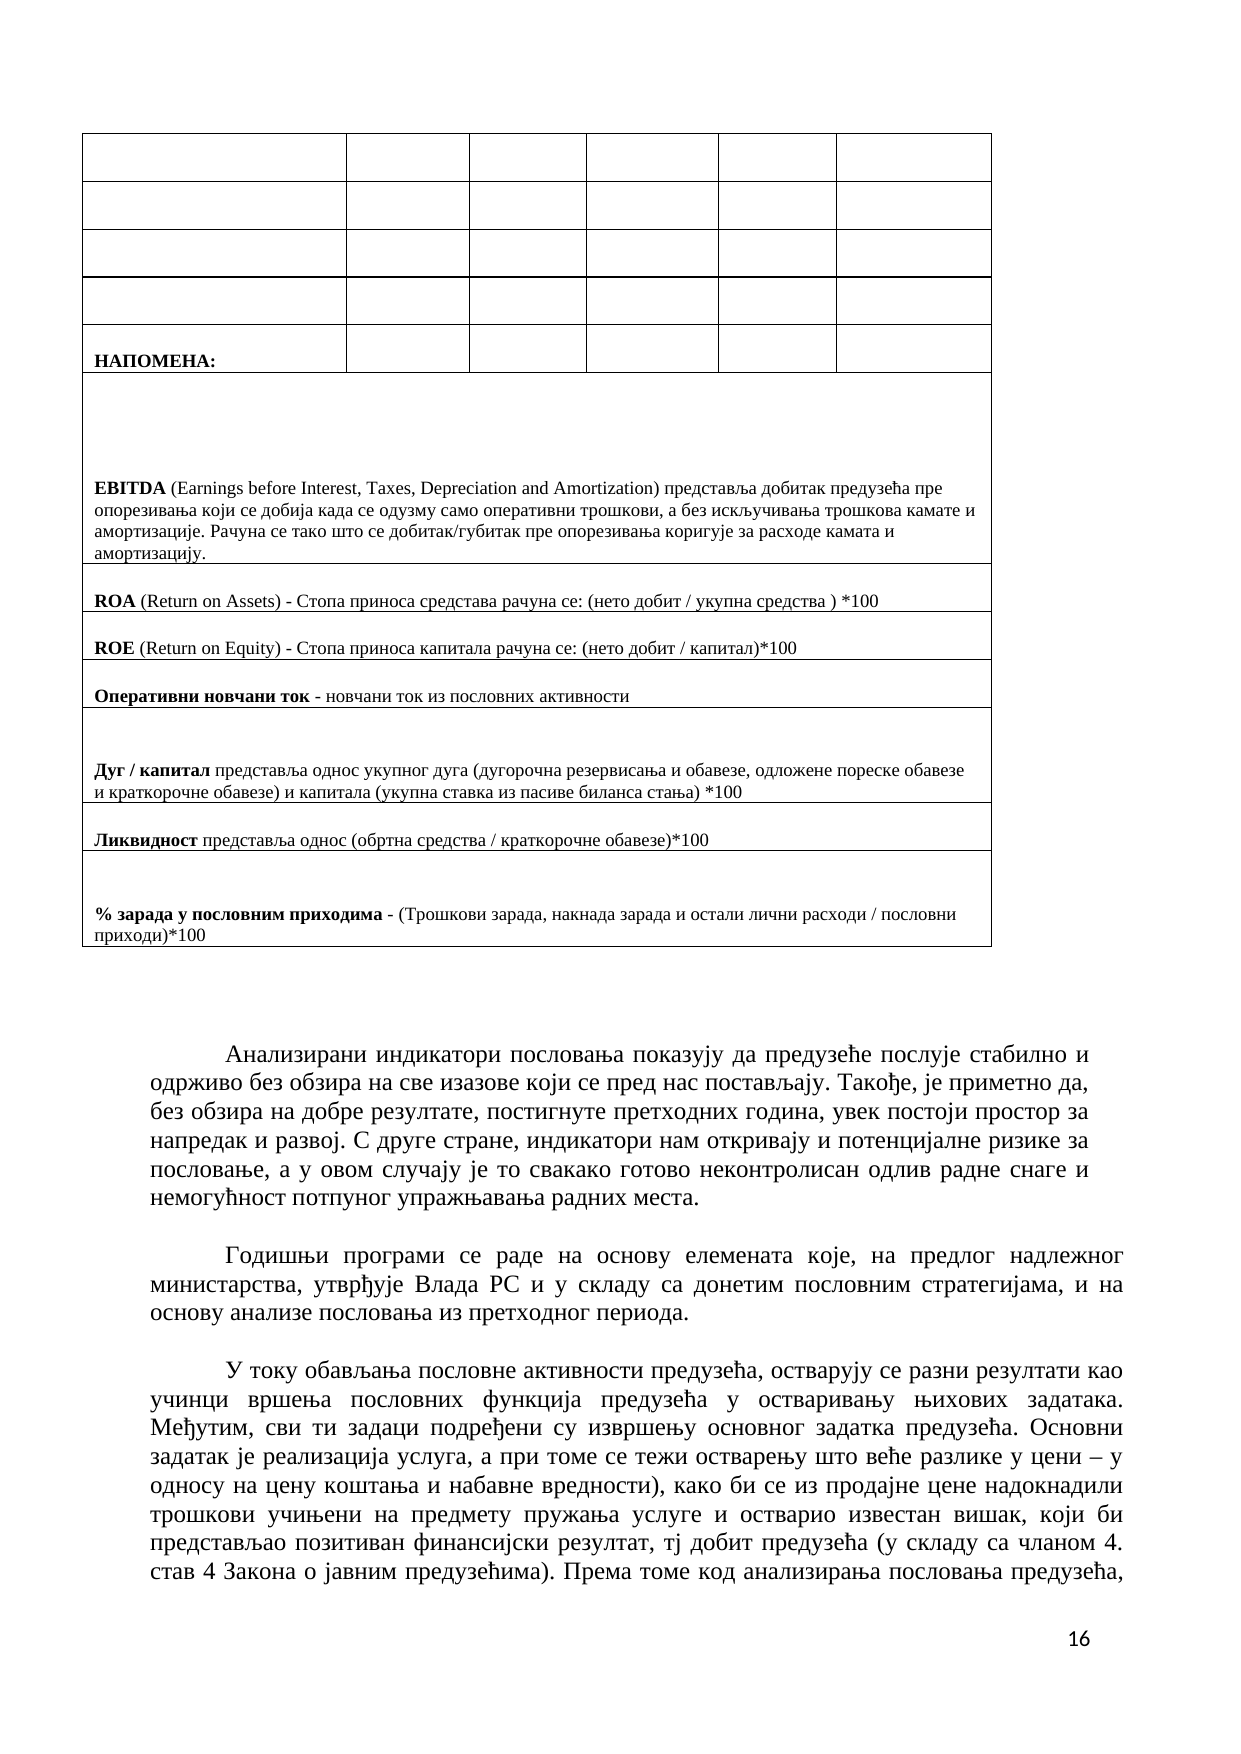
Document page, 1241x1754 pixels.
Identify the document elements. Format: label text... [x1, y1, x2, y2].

table_cell [83, 182, 346, 228]
table_cell [587, 325, 718, 372]
table_cell [470, 182, 586, 228]
table_cell Дуг / капитал представља однос укупног дуга (дугорочна резервисања и обавезе, одложене пореске обавезе и краткорочне обавезе) и капитала (укупна ставка из пасиве биланса стања) *100 [83, 708, 991, 802]
table_cell [347, 230, 469, 276]
table_cell [83, 278, 346, 324]
table_cell [83, 230, 346, 276]
table_cell [719, 278, 836, 324]
table_cell Ликвидност представља однос (обртна средства / краткорочне обавезе)*100 [83, 803, 991, 850]
table_cell [347, 278, 469, 324]
table_cell Оперативни новчани ток - новчани ток из пословних активности [83, 660, 991, 707]
table_cell [587, 278, 718, 324]
table_cell [587, 182, 718, 228]
text Анализирани индикатори пословања показују да предузеће послује стабилно и одрживо без обзира на све изазове који се пред нас постављају. Такође, је приметно да, без обзира на добре резултате, постигнуте претходних година, увек постоји простор за напредак и развој. С друге стране, индикатори нам откривају и потенцијалне ризике за пословање, а у овом случају је то свакако готово неконтролисан одлив радне снаге и немогућност потпуног упражњавања радних места. [150, 1039, 1090, 1211]
table_cell [719, 325, 836, 372]
table_cell [587, 230, 718, 276]
table_cell [347, 134, 469, 181]
table_cell [837, 230, 991, 276]
table_cell ROE (Return on Еquity) - Стопа приноса капитала рачуна се: (нето добит / капитал)*100 [83, 612, 991, 659]
table_cell [837, 182, 991, 228]
table_cell [837, 278, 991, 324]
table_cell ROA (Return on Assets) - Стопа приноса средстава рачуна се: (нето добит / укупна средства ) *100 [83, 564, 991, 611]
table_cell [470, 230, 586, 276]
table_cell НАПОМЕНА: [83, 325, 346, 372]
text Годишњи програми се раде на основу елемената које, на предлог надлежног министарства, утврђује Влада РС и у складу са донетим пословним стратегијама, и на основу анализе пословања из претходног периода. [150, 1240, 1124, 1326]
table_cell [719, 134, 836, 181]
table_cell [470, 325, 586, 372]
table_cell [83, 134, 346, 181]
table_cell [470, 278, 586, 324]
table_cell [347, 182, 469, 228]
table_cell [719, 182, 836, 228]
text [150, 1355, 1124, 1585]
table_cell % зарада у пословним приходима - (Трошкови зарада, накнада зарада и остали лични расходи / пословни приходи)*100 [83, 851, 991, 946]
table_cell [347, 325, 469, 372]
table_cell [837, 325, 991, 372]
table_cell [837, 134, 991, 181]
table_cell EBITDA (Earnings before Interest, Taxes, Depreciation and Amortization) представља добитак предузећа пре опорезивања који се добија када се одузму само оперативни трошкови, а без искључивања трошкова камате и амортизације. Рачуна се тако што се добитак/губитак пре опорезивања коригује за расходе камата и амортизацију. [83, 373, 991, 563]
table_cell [719, 230, 836, 276]
table_cell [587, 134, 718, 181]
table_cell [470, 134, 586, 181]
